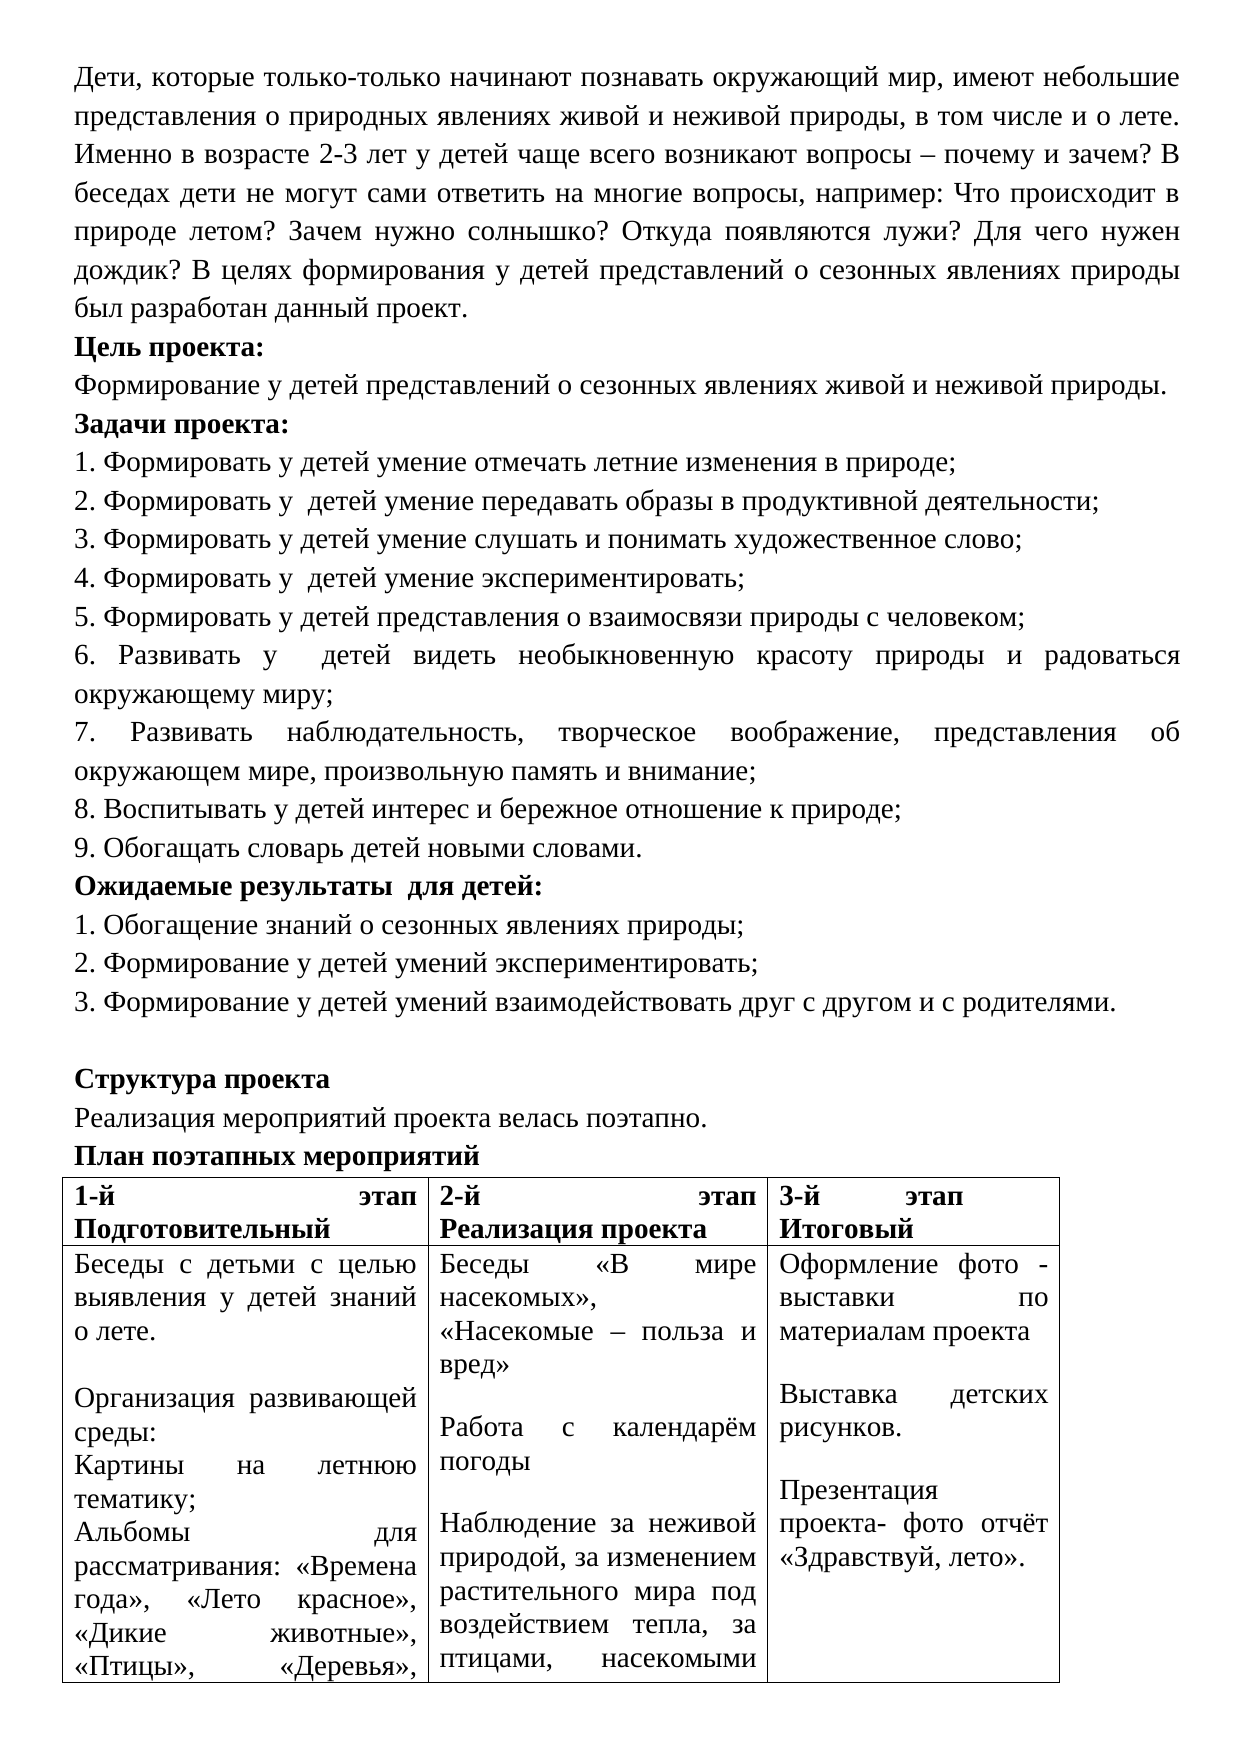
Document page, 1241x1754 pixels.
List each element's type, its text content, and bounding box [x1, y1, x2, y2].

text 6. Развивать у детей видеть необыкновенную красоту природы и радоваться окружающему миру; [74, 637, 1181, 709]
text 7. Развивать наблюдательность, творческое воображение, представления об окружающем мире, произвольную память и внимание; [74, 714, 1181, 786]
text 4. Формировать у детей умение экспериментировать; [74, 560, 1181, 594]
table_header 2-й этап Реализация проекта [429, 1178, 767, 1245]
text 5. Формировать у детей представления о взаимосвязи природы с человеком; [74, 599, 1181, 632]
text 9. Обогащать словарь детей новыми словами. [74, 830, 1181, 863]
text Цель проекта: [74, 329, 1181, 362]
text Дети, которые только-только начинают познавать окружающий мир, имеют небольшие представления о природных явлениях живой и неживой природы, в том числе и о лете. Именно в возрасте 2-3 лет у детей чаще всего возникают вопросы – почему и зачем? В беседах дети не могут сами ответить на многие вопросы, например: Что происходит в природе летом? Зачем нужно солнышко? Откуда появляются лужи? Для чего нужен дождик? В целях формирования у детей представлений о сезонных явлениях природы был разработан данный проект. [74, 59, 1181, 324]
table_header 3-й этап Итоговый [768, 1178, 1059, 1245]
text 3. Формирование у детей умений взаимодействовать друг с другом и с родителями. [74, 984, 1181, 1018]
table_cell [429, 1246, 767, 1682]
text 1. Формировать у детей умение отмечать летние изменения в природе; [74, 444, 1181, 478]
text Реализация мероприятий проекта велась поэтапно. [74, 1100, 1181, 1133]
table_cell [768, 1246, 1059, 1682]
text 8. Воспитывать у детей интерес и бережное отношение к природе; [74, 791, 1181, 825]
table_header 1-й этап Подготовительный [63, 1178, 428, 1245]
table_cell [63, 1246, 428, 1682]
text Структура проекта [74, 1061, 1181, 1095]
text Формирование у детей представлений о сезонных явлениях живой и неживой природы. [74, 367, 1181, 401]
text Ожидаемые результаты для детей: 1. Обогащение знаний о сезонных явлениях природы; 2. Формирование у детей умений экспериментировать; [74, 868, 1181, 979]
text 3. Формировать у детей умение слушать и понимать художественное слово; [74, 522, 1181, 555]
text План поэтапных мероприятий [74, 1138, 1181, 1172]
text 2. Формировать у детей умение передавать образы в продуктивной деятельности; [74, 483, 1181, 517]
text Задачи проекта: [74, 406, 1181, 439]
